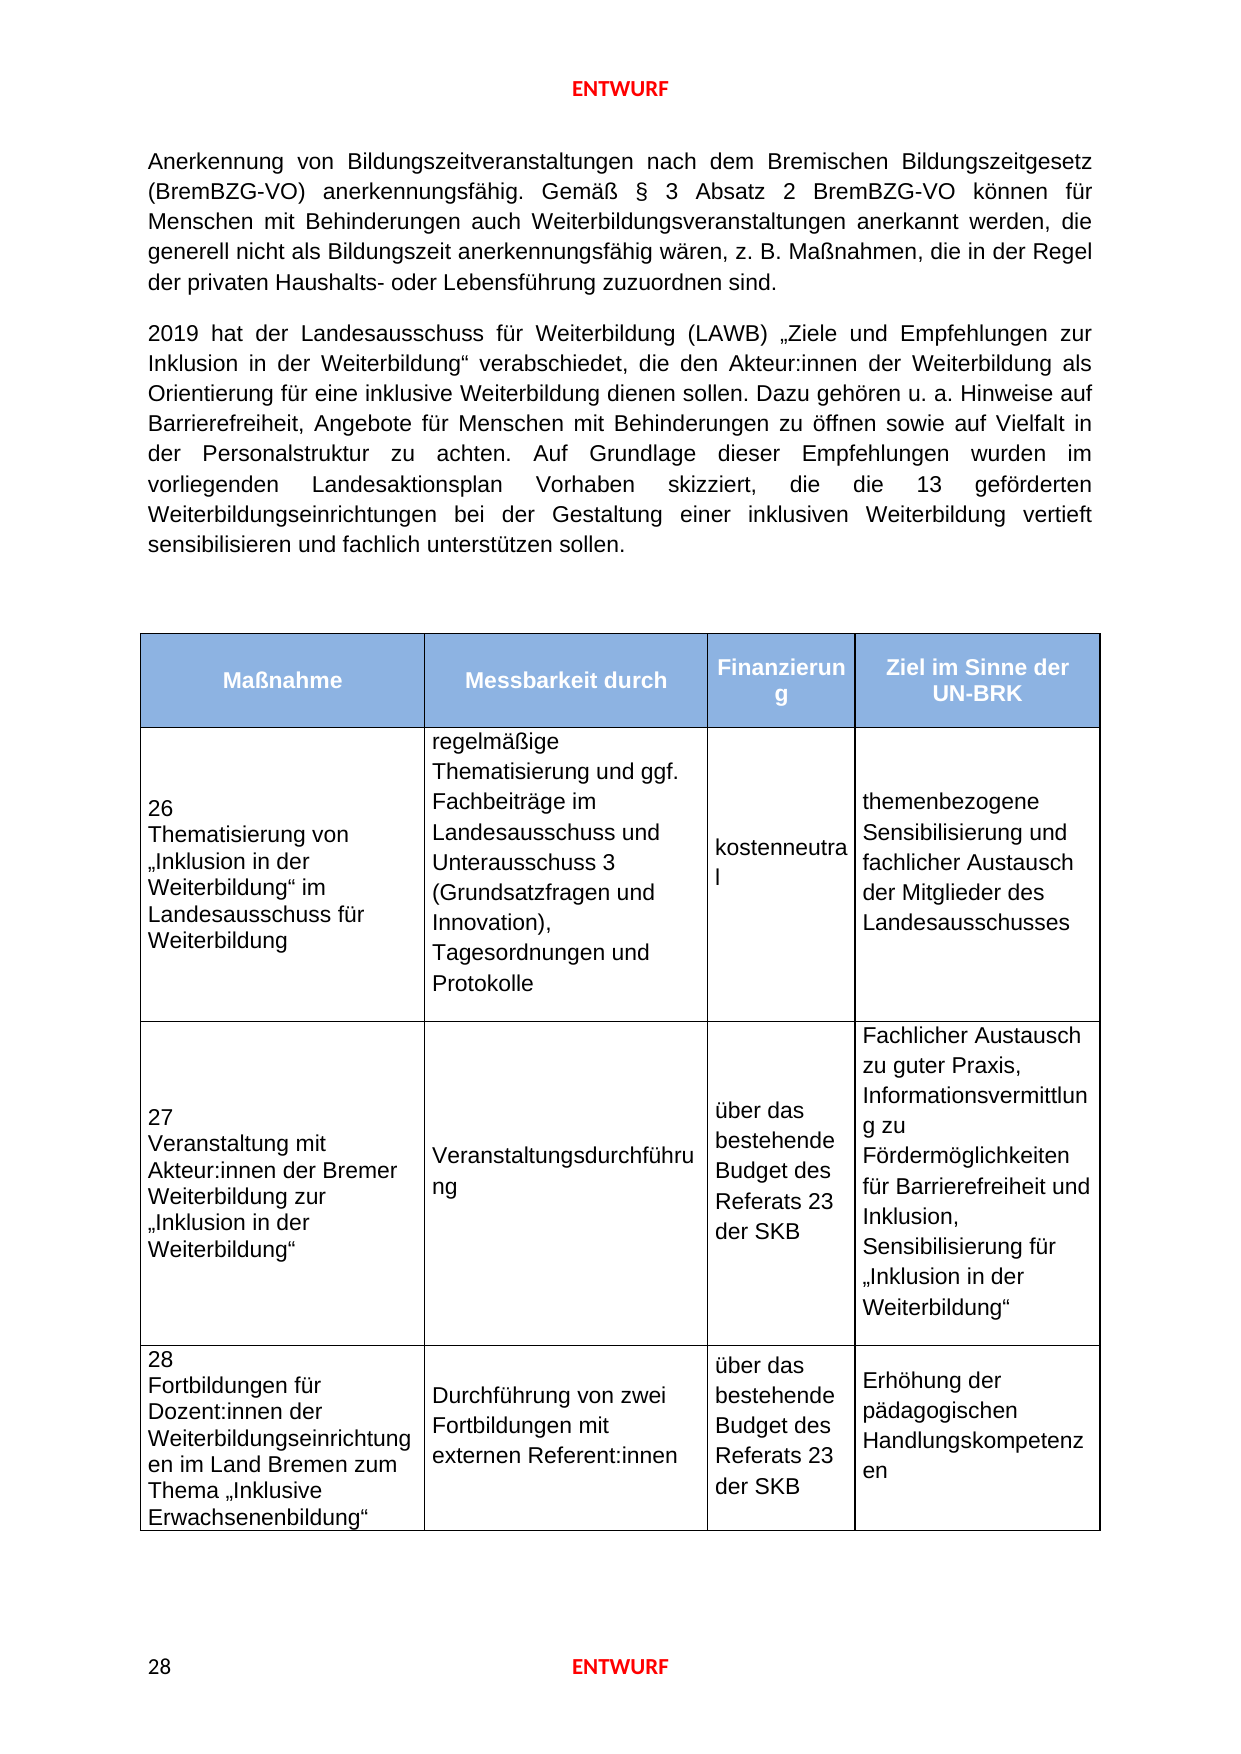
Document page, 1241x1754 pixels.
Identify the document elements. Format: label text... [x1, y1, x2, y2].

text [148, 148, 1093, 295]
table_cell 27 Veranstaltung mit Akteur:innen der Bremer Weiterbildung zur „Inklusion in der Weiterbildung“ [141, 1022, 424, 1344]
table_cell regelmäßige Thematisierung und ggf. Fachbeiträge im Landesausschuss und Unterausschuss 3 (Grundsatzfragen und Innovation), Tagesordnungen und Protokolle [425, 728, 707, 1021]
table_header Maßnahme [141, 634, 424, 727]
table_cell über das bestehende Budget des Referats 23 der SKB [708, 1022, 854, 1344]
table_cell themenbezogene Sensibilisierung und fachlicher Austausch der Mitglieder des Landesausschusses [856, 728, 1099, 1021]
text 2019 hat der Landesausschuss für Weiterbildung (LAWB) „Ziele und Empfehlungen zur Inklusion in der Weiterbildung“ verabschiedet, die den Akteur:innen der Weiterbildung als Orientierung für eine inklusive Weiterbildung dienen sollen. Dazu gehören u. a. Hinweise auf Barrierefreiheit, Angebote für Menschen mit Behinderungen zu öffnen sowie auf Vielfalt in der Personalstruktur zu achten. Auf Grundlage dieser Empfehlungen wurden im vorliegenden Landesaktionsplan Vorhaben skizziert, die die 13 geförderten Weiterbildungseinrichtungen bei der Gestaltung einer inklusiven Weiterbildung vertieft sensibilisieren und fachlich unterstützen sollen. [148, 319, 1093, 557]
table_cell Fachlicher Austausch zu guter Praxis, Informationsvermittlung zu Fördermöglichkeiten für Barrierefreiheit und Inklusion, Sensibilisierung für „Inklusion in der Weiterbildung“ [856, 1022, 1099, 1344]
table_cell 28 Fortbildungen für Dozent:innen der Weiterbildungseinrichtungen im Land Bremen zum Thema „Inklusive Erwachsenenbildung“ [141, 1346, 424, 1530]
table_cell Erhöhung der pädagogischen Handlungskompetenzen [856, 1346, 1099, 1530]
table_cell über das bestehende Budget des Referats 23 der SKB [708, 1346, 854, 1530]
table_header Messbarkeit durch [425, 634, 707, 727]
table_cell Durchführung von zwei Fortbildungen mit externen Referent:innen [425, 1346, 707, 1530]
table_cell 26 Thematisierung von „Inklusion in der Weiterbildung“ im Landesausschuss für Weiterbildung [141, 728, 424, 1021]
table_header Ziel im Sinne der UN-BRK [856, 634, 1099, 727]
table_header Finanzierung [708, 634, 854, 727]
table_cell kostenneutral [708, 728, 854, 1021]
table_cell Veranstaltungsdurchführung [425, 1022, 707, 1344]
